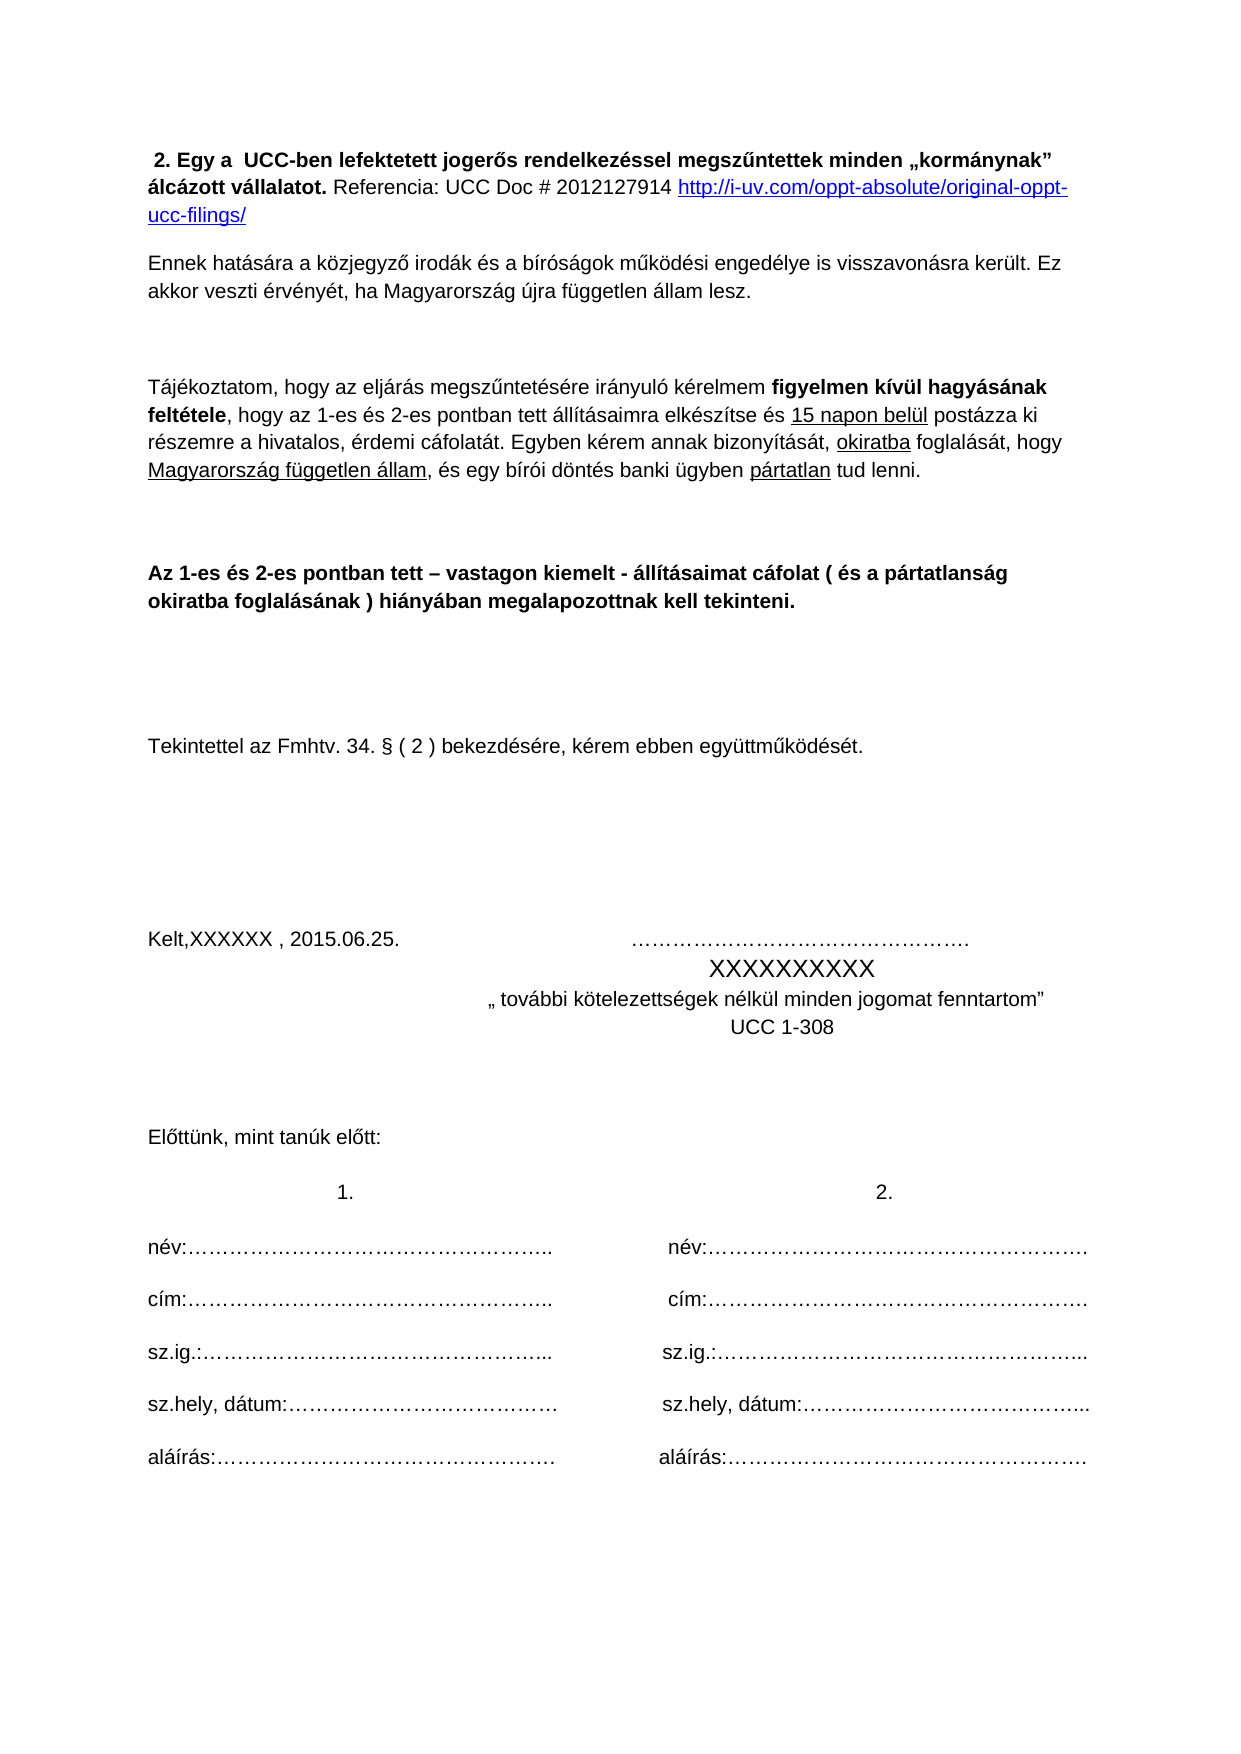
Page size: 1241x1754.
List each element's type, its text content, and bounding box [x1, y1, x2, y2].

text Tájékoztatom, hogy az eljárás megszűntetésére irányuló kérelmem figyelmen kívül hagyásának feltétele, hogy az 1-es és 2-es pontban tett állításaimra elkészítse és 15 napon belül postázza ki részemre a hivatalos, érdemi cáfolatát. Egyben kérem annak bizonyítását, okiratba foglalását, hogy Magyarország független állam, és egy bírói döntés banki ügyben pártatlan tud lenni. [148, 375, 1093, 482]
text Az 1-es és 2-es pontban tett – vastagon kiemelt - állításaimat cáfolat ( és a pártatlanság okiratba foglalásának ) hiányában megalapozottnak kell tekinteni. [148, 561, 1093, 612]
text Kelt,XXXXXX , 2015.06.25. …………………………………………. [148, 927, 1093, 951]
text név:…………………………………………….. név:………………………………………………. [148, 1235, 1093, 1259]
text Tekintettel az Fmhtv. 34. § ( 2 ) bekezdésére, kérem ebben együttműködését. [148, 733, 1093, 757]
text aláírás:…………………………………………. aláírás:……………………………………………. [148, 1445, 1093, 1469]
text Ennek hatására a közjegyző irodák és a bíróságok működési engedélye is visszavonásra került. Ez akkor veszti érvényét, ha Magyarország újra független állam lesz. [148, 251, 1093, 302]
text cím:…………………………………………….. cím:………………………………………………. [148, 1287, 1093, 1311]
text UCC 1-308 [148, 1015, 1093, 1039]
text sz.hely, dátum:………………………………… sz.hely, dátum:…………………………………... [148, 1392, 1093, 1416]
text XXXXXXXXXX [148, 954, 1093, 983]
text Előttünk, mint tanúk előtt: [148, 1125, 1093, 1149]
list 2. [337, 1180, 1093, 1204]
text sz.ig.:…………………………………………... sz.ig.:……………………………………………... [148, 1340, 1093, 1364]
text 2. Egy a UCC-ben lefektetett jogerős rendelkezéssel megszűntettek minden „kormánynak” álcázott vállalatot. Referencia: UCC Doc # 2012127914 http://i-uv.com/oppt-absolute/original-oppt-ucc-filings/ [148, 148, 1093, 227]
text „ további kötelezettségek nélkül minden jogomat fenntartom” [148, 987, 1093, 1011]
